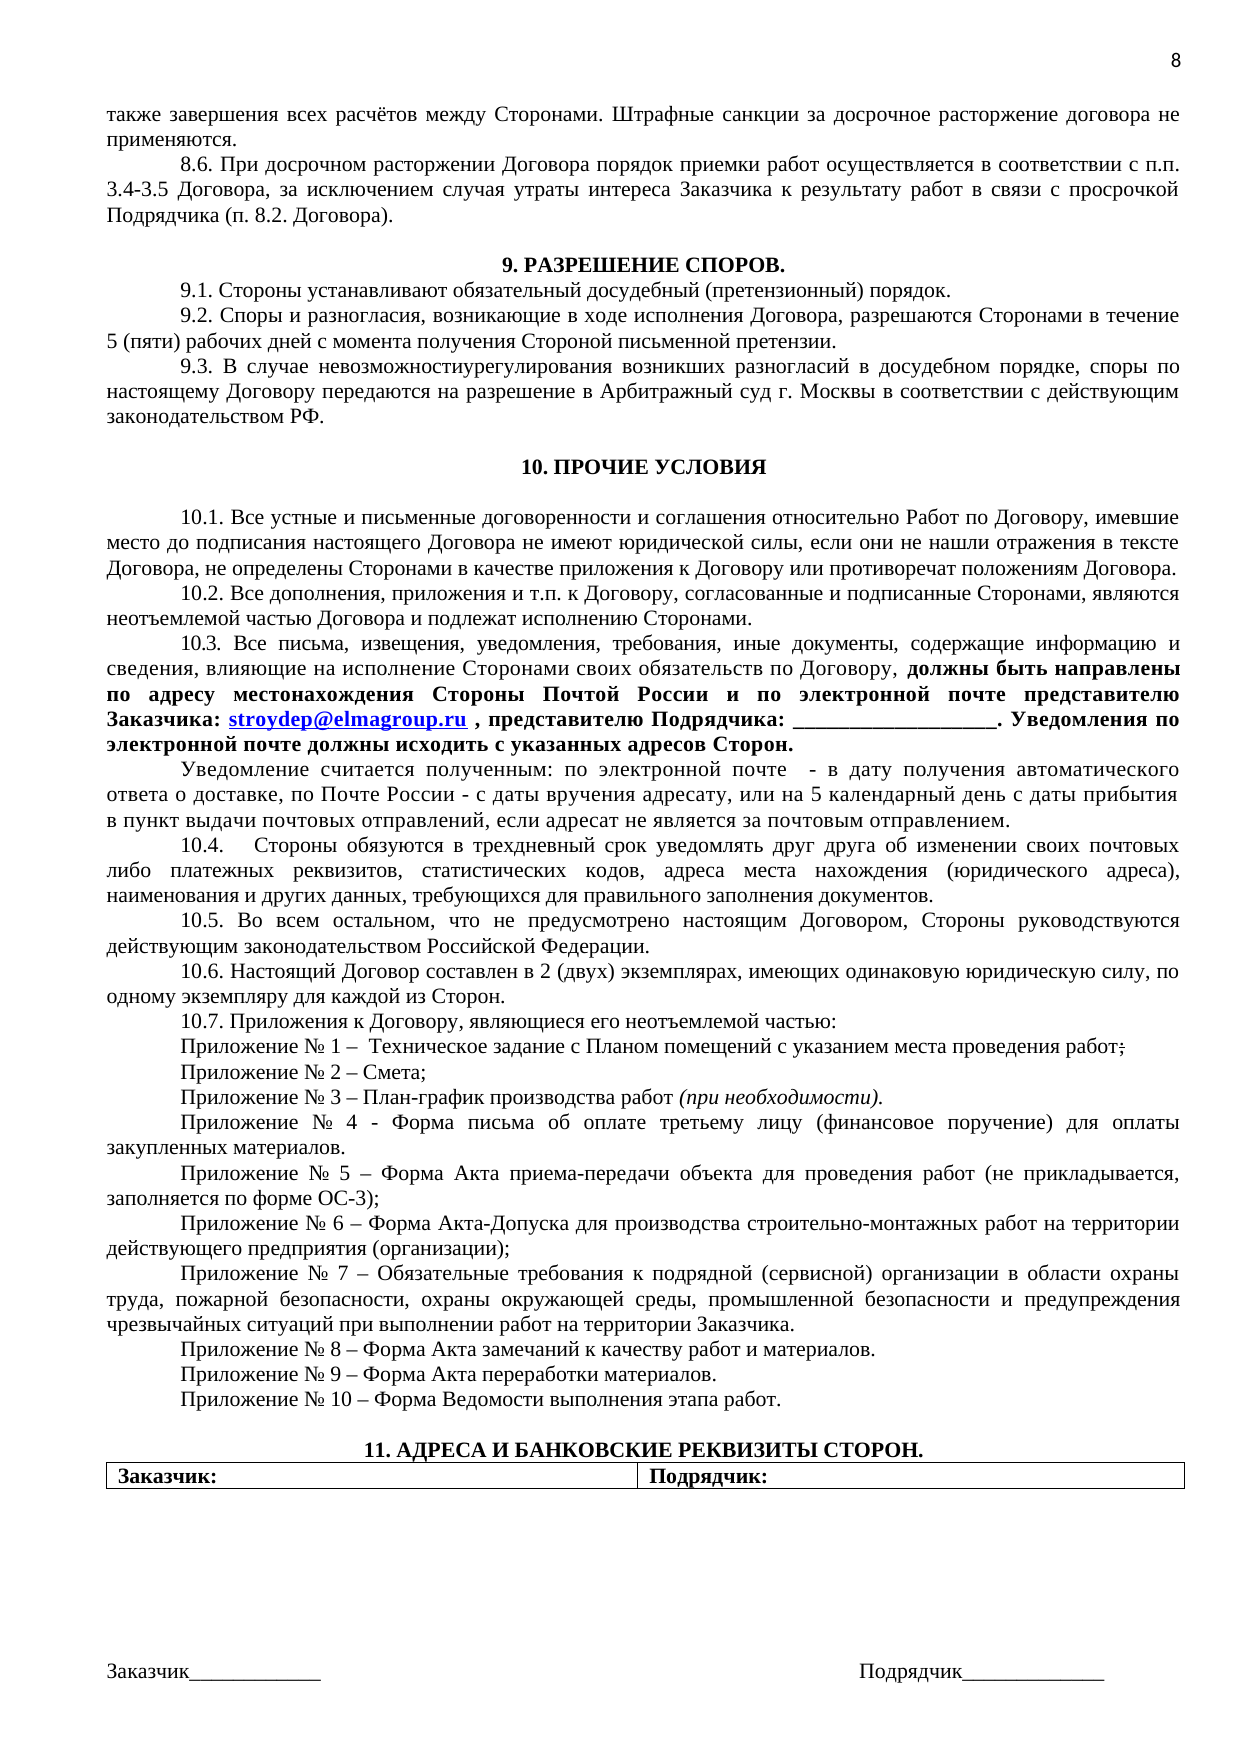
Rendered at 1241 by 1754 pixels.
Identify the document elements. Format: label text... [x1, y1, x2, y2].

text 9.1. Стороны устанавливают обязательный досудебный (претензионный) порядок. [106, 277, 1181, 302]
text 10.6. Настоящий Договор составлен в 2 (двух) экземплярах, имеющих одинаковую юридическую силу, по одному экземпляру для каждой из Сторон. [106, 958, 1181, 1008]
text Приложение № 7 – Обязательные требования к подрядной (сервисной) организации в области охраны труда, пожарной безопасности, охраны окружающей среды, промышленной безопасности и предупреждения чрезвычайных ситуаций при выполнении работ на территории Заказчика. [106, 1260, 1181, 1336]
text Приложение № 8 – Форма Акта замечаний к качеству работ и материалов. [106, 1336, 1181, 1361]
text 9.3. В случае невозможностиурегулирования возникших разногласий в досудебном порядке, споры по настоящему Договору передаются на разрешение в Арбитражный суд г. Москвы в соответствии с действующим законодательством РФ. [106, 353, 1181, 428]
text 10.7. Приложения к Договору, являющиеся его неотъемлемой частью: [106, 1008, 1181, 1033]
text 9.2. Споры и разногласия, возникающие в ходе исполнения Договора, разрешаются Сторонами в течение 5 (пяти) рабочих дней с момента получения Стороной письменной претензии. [106, 302, 1181, 353]
text 8.6. При досрочном расторжении Договора порядок приемки работ осуществляется в соответствии с п.п. 3.4-3.5 Договора, за исключением случая утраты интереса Заказчика к результату работ в связи с просрочкой Подрядчика (п. 8.2. Договора). [106, 151, 1181, 227]
table_header Заказчик: [107, 1463, 637, 1488]
text 10.3. Все письма, извещения, уведомления, требования, иные документы, содержащие информацию и сведения, влияющие на исполнение Сторонами своих обязательств по Договору, должны быть направлены по адресу местонахождения Стороны Почтой России и по электронной почте представителю Заказчика: stroydep@elmagroup.ru , представителю Подрядчика: __________________. Уведомления по электронной почте должны исходить с указанных адресов Сторон. [106, 630, 1181, 756]
text Уведомление считается полученным: по электронной почте - в дату получения автоматического ответа о доставке, по Почте России - с даты вручения адресату, или на 5 календарный день с даты прибытия в пункт выдачи почтовых отправлений, если адресат не является за почтовым отправлением. [106, 756, 1181, 832]
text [106, 101, 1181, 151]
text 10.2. Все дополнения, приложения и т.п. к Договору, согласованные и подписанные Сторонами, являются неотъемлемой частью Договора и подлежат исполнению Сторонами. [106, 580, 1181, 630]
text 10.5. Во всем остальном, что не предусмотрено настоящим Договором, Стороны руководствуются действующим законодательством Российской Федерации. [106, 907, 1181, 958]
text 11. АДРЕСА И БАНКОВСКИЕ РЕКВИЗИТЫ СТОРОН. [106, 1437, 1181, 1462]
text Приложение № 10 – Форма Ведомости выполнения этапа работ. [106, 1386, 1181, 1412]
text Приложение № 9 – Форма Акта переработки материалов. [106, 1361, 1181, 1386]
text Приложение № 4 - Форма письма об оплате третьему лицу (финансовое поручение) для оплаты закупленных материалов. [106, 1109, 1181, 1159]
text 10.1. Все устные и письменные договоренности и соглашения относительно Работ по Договору, имевшие место до подписания настоящего Договора не имеют юридической силы, если они не нашли отражения в тексте Договора, не определены Сторонами в качестве приложения к Договору или противоречат положениям Договора. [106, 504, 1181, 580]
text Приложение № 1 – Техническое задание с Планом помещений с указанием места проведения работ; [106, 1033, 1181, 1059]
text 10.4. Стороны обязуются в трехдневный срок уведомлять друг друга об изменении своих почтовых либо платежных реквизитов, статистических кодов, адреса места нахождения (юридического адреса), наименования и других данных, требующихся для правильного заполнения документов. [106, 832, 1181, 907]
text Приложение № 6 – Форма Акта-Допуска для производства строительно-монтажных работ на территории действующего предприятия (организации); [106, 1210, 1181, 1260]
table_header Подрядчик: [638, 1463, 1184, 1488]
text Приложение № 3 – План-график производства работ (при необходимости). [106, 1084, 1181, 1109]
text Приложение № 2 – Смета; [106, 1059, 1181, 1084]
text 9. РАЗРЕШЕНИЕ СПОРОВ. [106, 252, 1181, 277]
text 10. ПРОЧИЕ УСЛОВИЯ [106, 454, 1181, 479]
text Приложение № 5 – Форма Акта приема-передачи объекта для проведения работ (не прикладывается, заполняется по форме ОС-3); [106, 1159, 1181, 1210]
